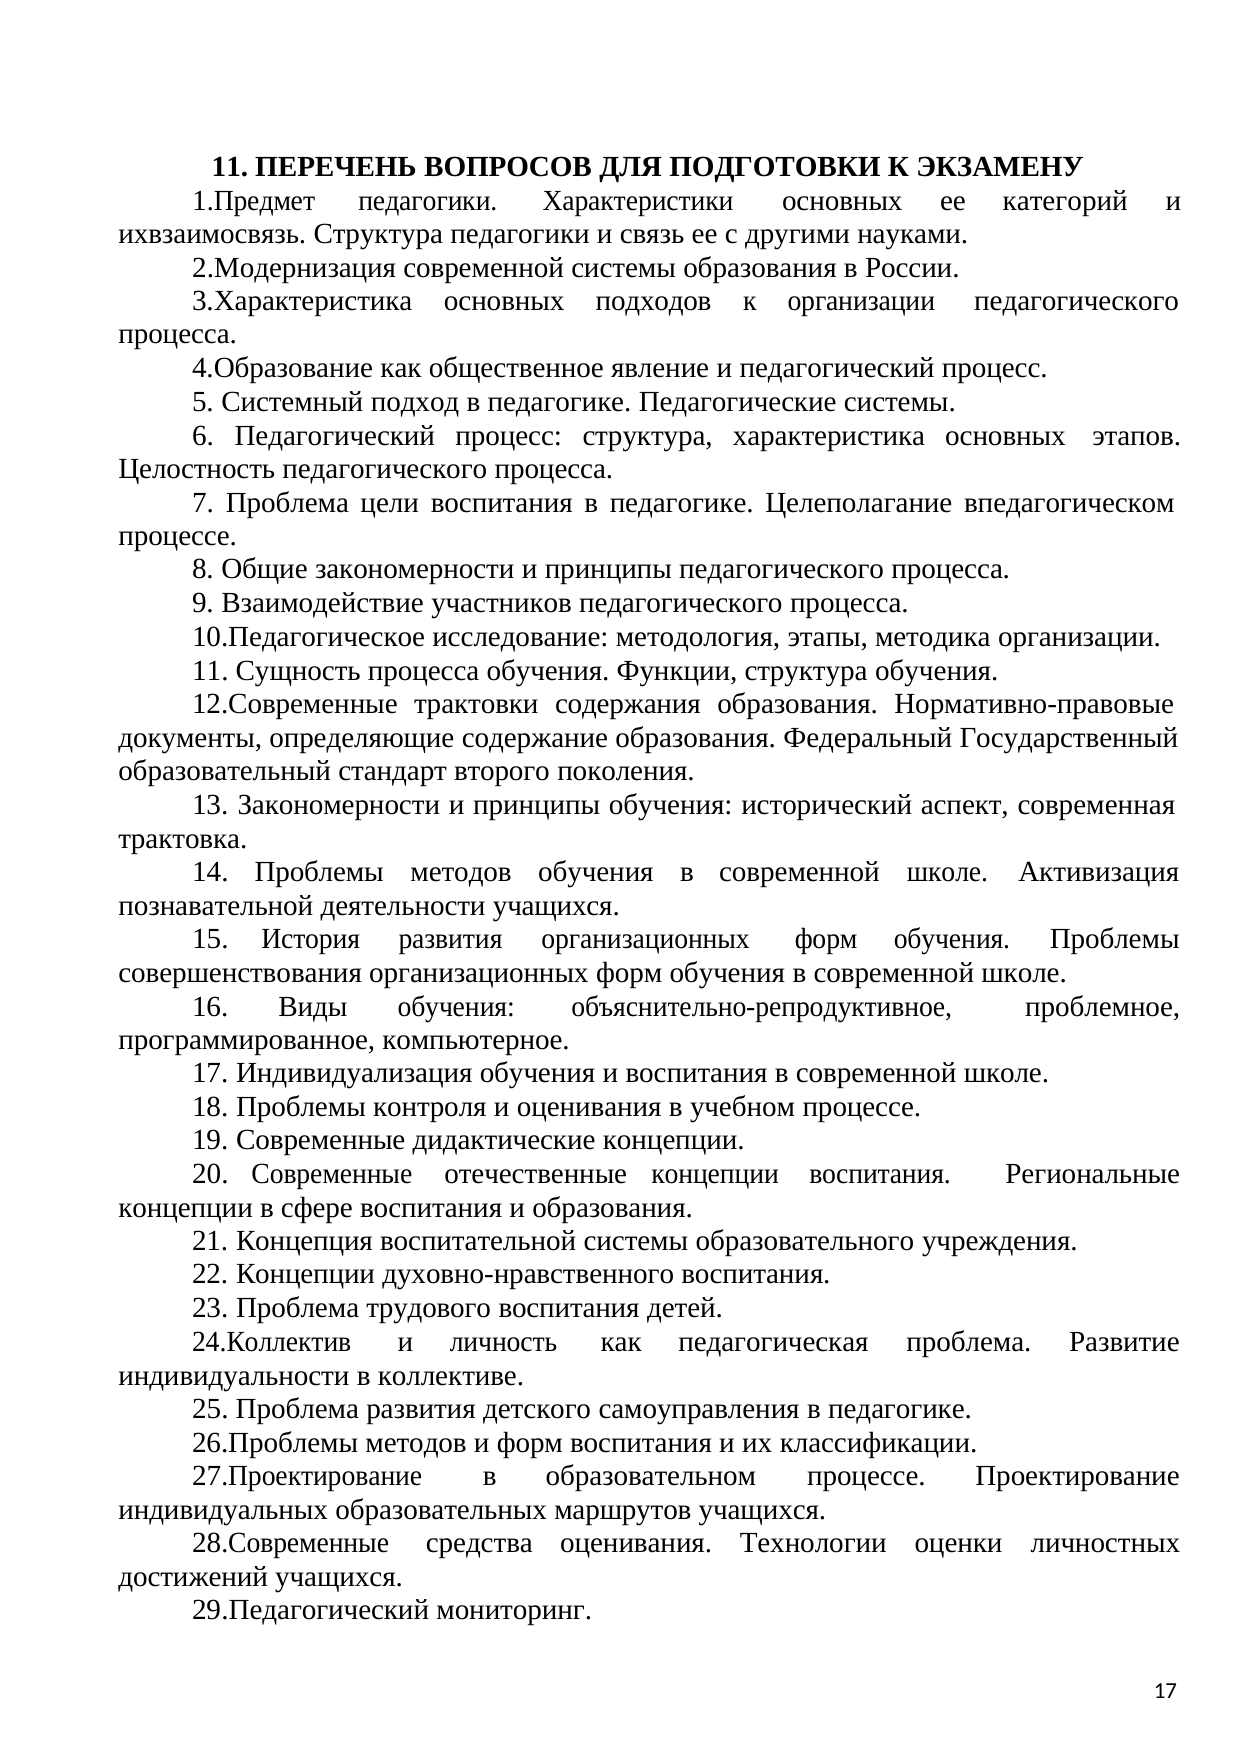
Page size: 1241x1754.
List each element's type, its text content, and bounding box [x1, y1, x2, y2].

list .Проектирование в образовательном процессе. Проектирование индивидуальных образовательных маршрутов учащихся. [118, 1458, 1182, 1525]
list Концепция воспитательной системы образовательного учреждения. [192, 1223, 1192, 1257]
text документы, определяющие содержание образования. Федеральный Государственный образовательный стандарт второго поколения. [118, 720, 1181, 787]
list История развития организационных форм обучения. Проблемы совершенствования организационных форм обучения в современной школе. [118, 921, 1181, 988]
list Современные отечественные концепции воспитания. Региональные концепции в сфере воспитания и образования. [118, 1156, 1182, 1223]
list Общие закономерности и принципы педагогического процесса. [192, 552, 1192, 586]
list Проблема трудового воспитания детей. [192, 1291, 1192, 1324]
list Взаимодействие участников педагогического процесса. [192, 586, 1192, 619]
list Проблемы контроля и оценивания в учебном процессе. [192, 1089, 1192, 1123]
list .Модернизация современной системы образования в России. 3.Характеристика основных подходов к организации педагогического [192, 250, 1181, 317]
list Системный подход в педагогике. Педагогические системы. [118, 384, 1192, 418]
list Концепции духовно-нравственного воспитания. [192, 1257, 1192, 1291]
text 11. Сущность процесса обучения. Функции, структура обучения. 12.Современные трактовки содержания образования. Нормативно-правовые [192, 653, 1181, 720]
list Закономерности и принципы обучения: исторический аспект, современная трактовка. [118, 787, 1181, 854]
text 10.Педагогическое исследование: методология, этапы, методика организации. [192, 619, 1192, 653]
list Современные дидактические концепции. [192, 1123, 1192, 1156]
text процесса. [118, 317, 1192, 351]
text 4.Образование как общественное явление и педагогический процесс. [192, 351, 1192, 384]
subtitle 11. ПЕРЕЧЕНЬ ВОПРОСОВ ДЛЯ ПОДГОТОВКИ К ЭКЗАМЕНУ [211, 150, 1192, 183]
text 25. Проблема развития детского самоуправления в педагогике. 26.Проблемы методов и форм воспитания и их классификации. [192, 1391, 1113, 1458]
list Педагогический процесс: структура, характеристика основных этапов. Целостность педагогического процесса. [118, 418, 1182, 485]
list .Предмет педагогики. Характеристики основных ее категорий и ихвзаимосвязь. Структура педагогики и связь ее с другими науками. [118, 183, 1181, 250]
list Проблема цели воспитания в педагогике. Целеполагание впедагогическом процессе. [118, 485, 1181, 552]
list .Педагогический мониторинг. [192, 1592, 1192, 1626]
text 24.Коллектив и личность как педагогическая проблема. Развитие индивидуальности в коллективе. [118, 1324, 1181, 1391]
list .Современные средства оценивания. Технологии оценки личностных достижений учащихся. [118, 1525, 1181, 1592]
list Проблемы методов обучения в современной школе. Активизация познавательной деятельности учащихся. [118, 854, 1181, 921]
list Виды обучения: объяснительно-репродуктивное, проблемное, программированное, компьютерное. [118, 989, 1181, 1056]
list Индивидуализация обучения и воспитания в современной школе. [192, 1056, 1192, 1089]
